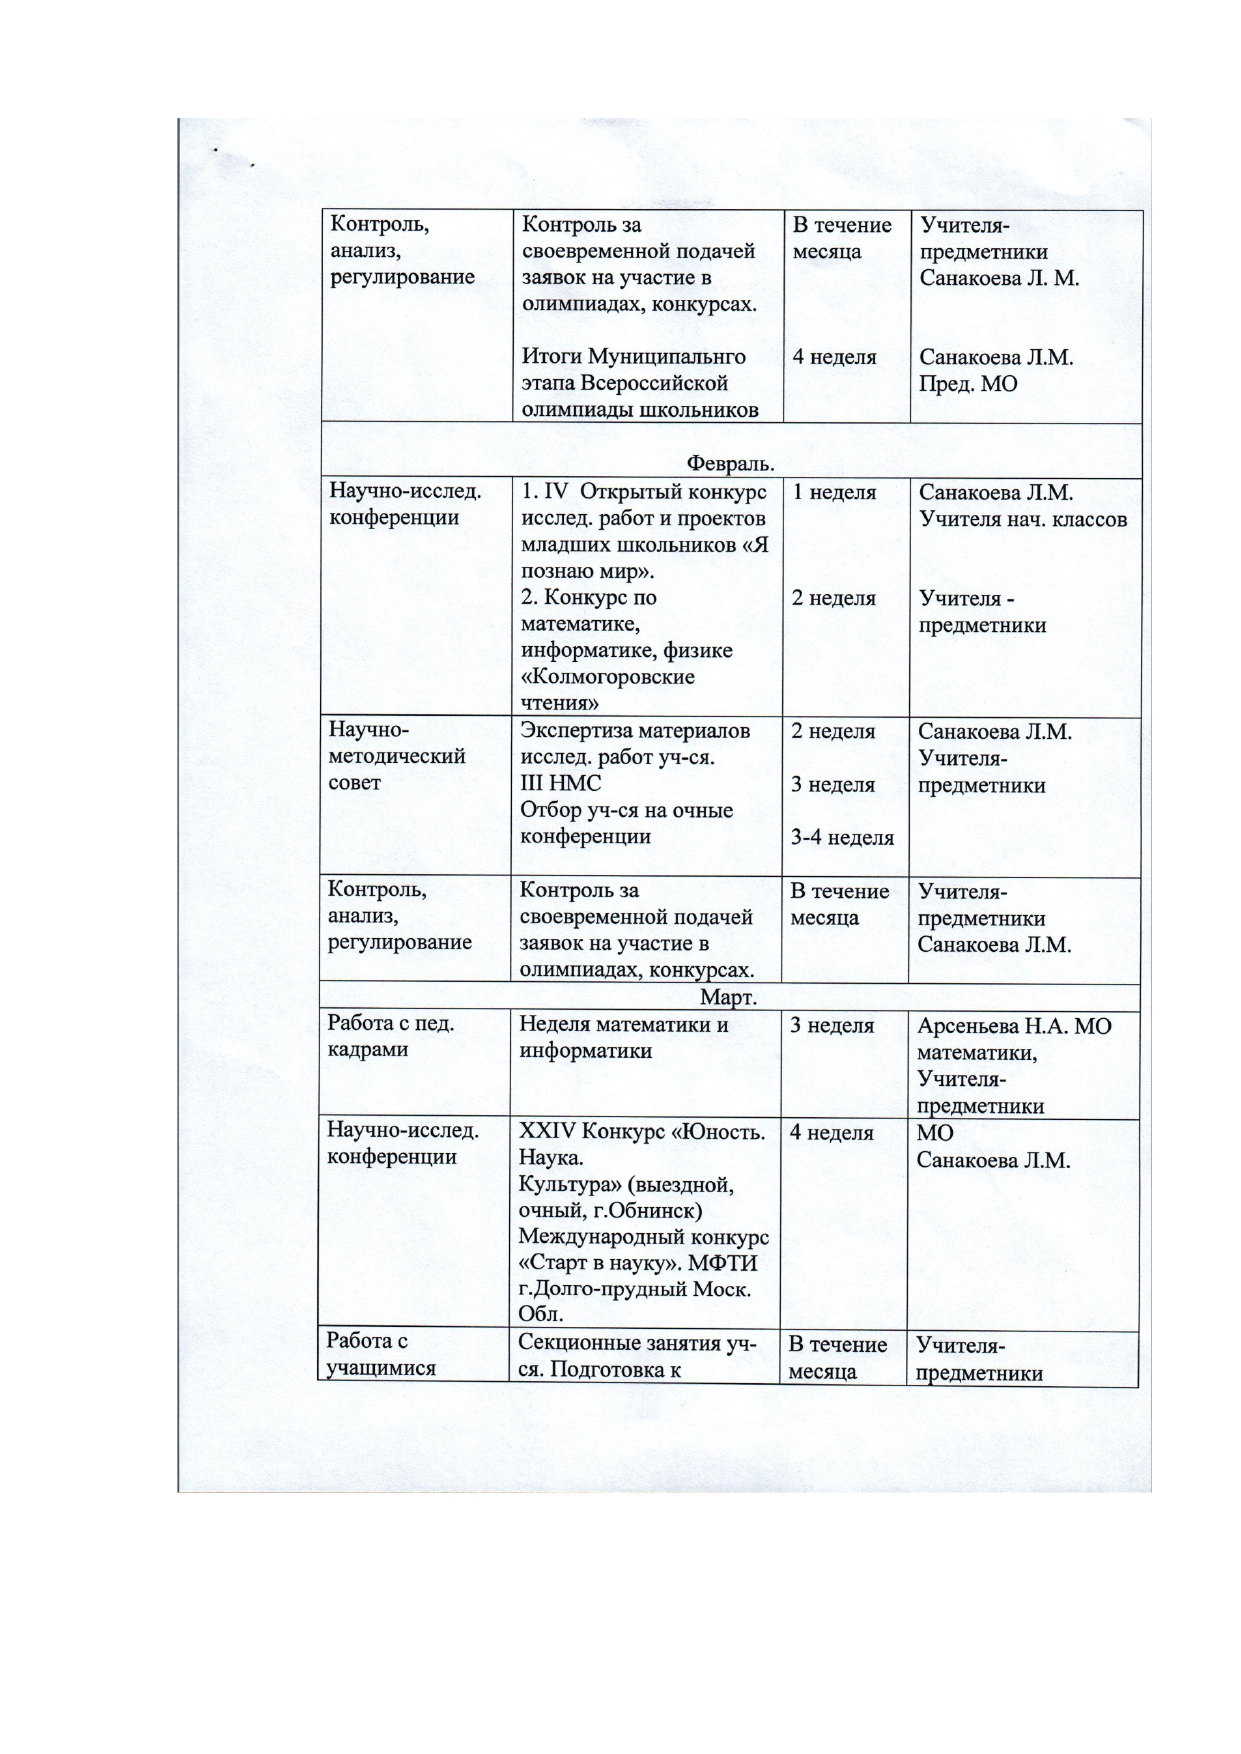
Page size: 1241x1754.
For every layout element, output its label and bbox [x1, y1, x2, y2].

picture [177, 118, 1152, 1497]
